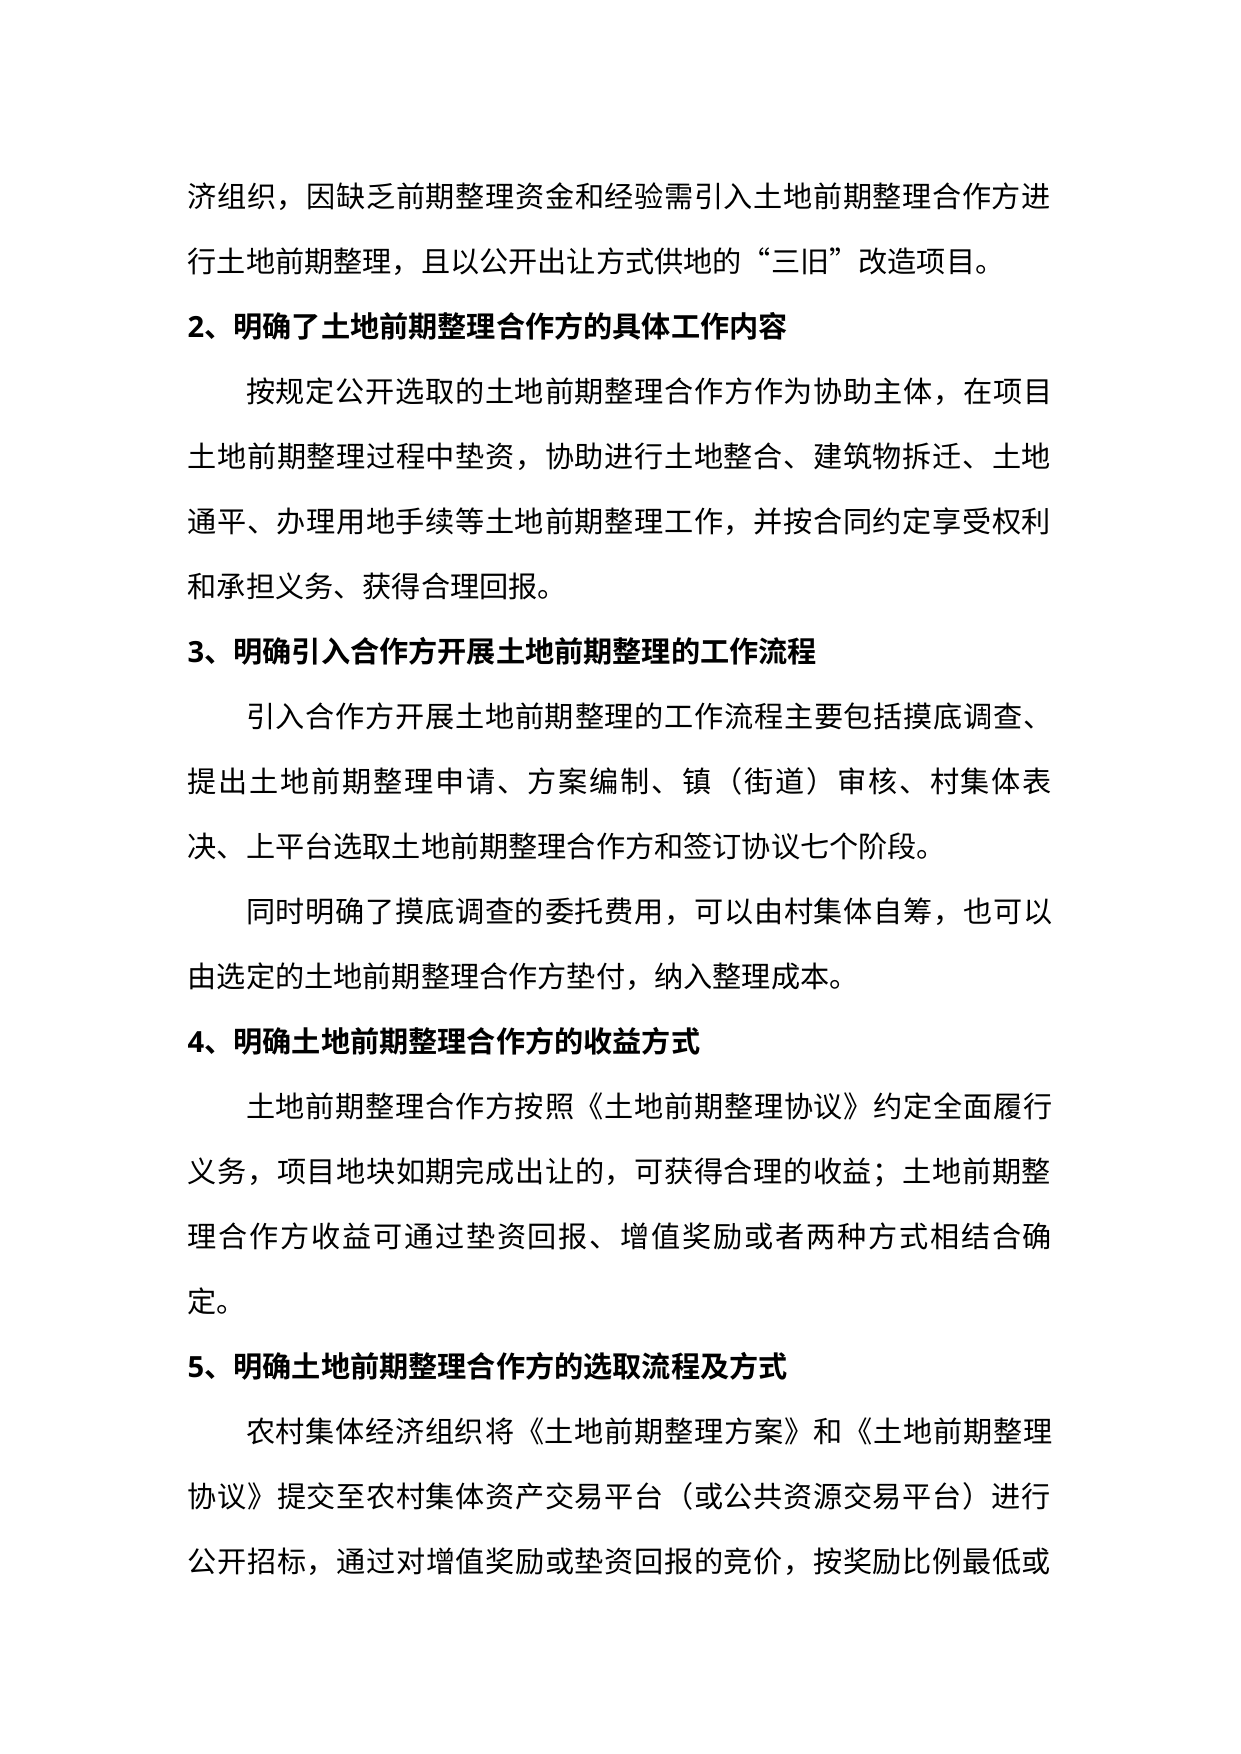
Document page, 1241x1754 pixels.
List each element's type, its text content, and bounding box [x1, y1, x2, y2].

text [187, 162, 1053, 292]
list 明确引入合作方开展土地前期整理的工作流程 [187, 617, 1053, 682]
text 按规定公开选取的土地前期整理合作方作为协助主体，在项目土地前期整理过程中垫资，协助进行土地整合、建筑物拆迁、土地通平、办理用地手续等土地前期整理工作，并按合同约定享受权利和承担义务、获得合理回报。 [187, 357, 1053, 617]
list 明确土地前期整理合作方的选取流程及方式 [187, 1332, 1053, 1397]
text 引入合作方开展土地前期整理的工作流程主要包括摸底调查、提出土地前期整理申请、方案编制、镇（街道）审核、村集体表决、上平台选取土地前期整理合作方和签订协议七个阶段。 [187, 682, 1053, 877]
list 明确土地前期整理合作方的收益方式 [187, 1007, 1053, 1072]
list 明确了土地前期整理合作方的具体工作内容 [187, 292, 1053, 357]
text 同时明确了摸底调查的委托费用，可以由村集体自筹，也可以由选定的土地前期整理合作方垫付，纳入整理成本。 [187, 877, 1053, 1007]
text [187, 1397, 1053, 1592]
text 土地前期整理合作方按照《土地前期整理协议》约定全面履行义务，项目地块如期完成出让的，可获得合理的收益；土地前期整理合作方收益可通过垫资回报、增值奖励或者两种方式相结合确定。 [187, 1072, 1053, 1332]
